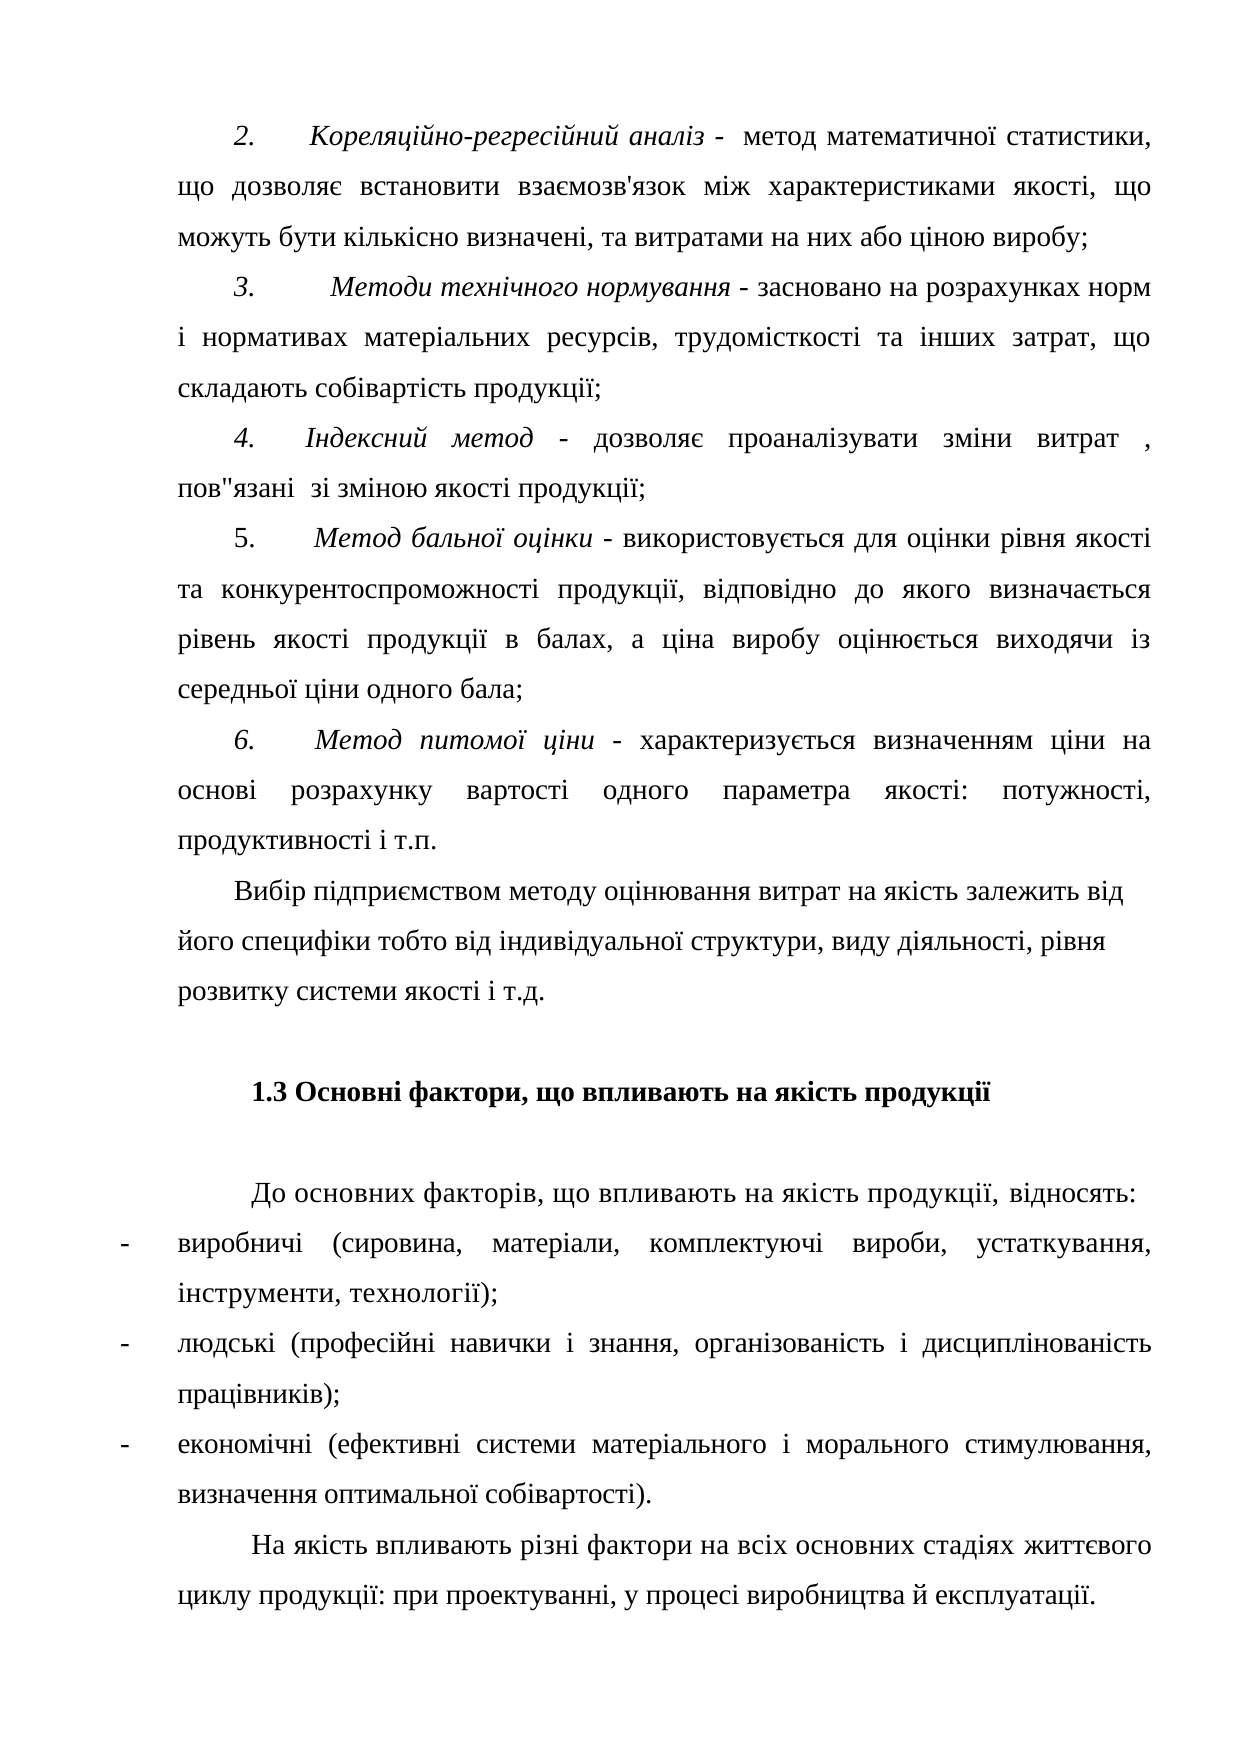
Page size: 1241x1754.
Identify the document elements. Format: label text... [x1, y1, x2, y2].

list Метод бальної оцінки - використовується для оцінки рівня якості та конкурентоспроможності продукції, відповідно до якого визначається рівень якості продукції в балах, а ціна виробу оцінюється виходячи із середньої ціни одного бала; [177, 521, 1152, 705]
list Метод питомої ціни - характеризується визначенням ціни на основі розрахунку вартості одного параметра якості: потужності, продуктивності і т.п. [177, 722, 1152, 856]
list людські (професійні навички і знання, організованість і дисциплінованість працівників); [120, 1326, 1152, 1409]
list Індексний метод - дозволяє проаналізувати зміни витрат , пов"язані зі зміною якості продукції; [177, 420, 1152, 504]
text До основних факторів, що впливають на якість продукції, відносять: [177, 1175, 1152, 1208]
list Методи технічного нормування - засновано на розрахунках норм і нормативах матеріальних ресурсів, трудомісткості та інших затрат, що складають собівартість продукції; [177, 269, 1152, 403]
list Кореляційно-регресійний аналіз - метод математичної статистики, що дозволяє встановити взаємозв'язок між характеристиками якості, що можуть бути кількісно визначені, та витратами на них або ціною виробу; [177, 118, 1152, 252]
list виробничі (сировина, матеріали, комплектуючі вироби, устаткування, інструменти, технології); [120, 1225, 1152, 1309]
text Вибір підприємством методу оцінювання витрат на якість залежить від його специфіки тобто від індивідуальної структури, виду діяльності, рівня розвитку системи якості і т.д. [177, 873, 1152, 1007]
text 1.3 Основні фактори, що впливають на якість продукції [177, 1074, 1152, 1108]
text На якість впливають різні фактори на всіх основних стадіях життєвого циклу продукції: при проектуванні, у процесі виробництва й експлуатації. [177, 1527, 1152, 1611]
list економічні (ефективні системи матеріального і морального стимулювання, визначення оптимальної собівартості). [120, 1426, 1152, 1510]
